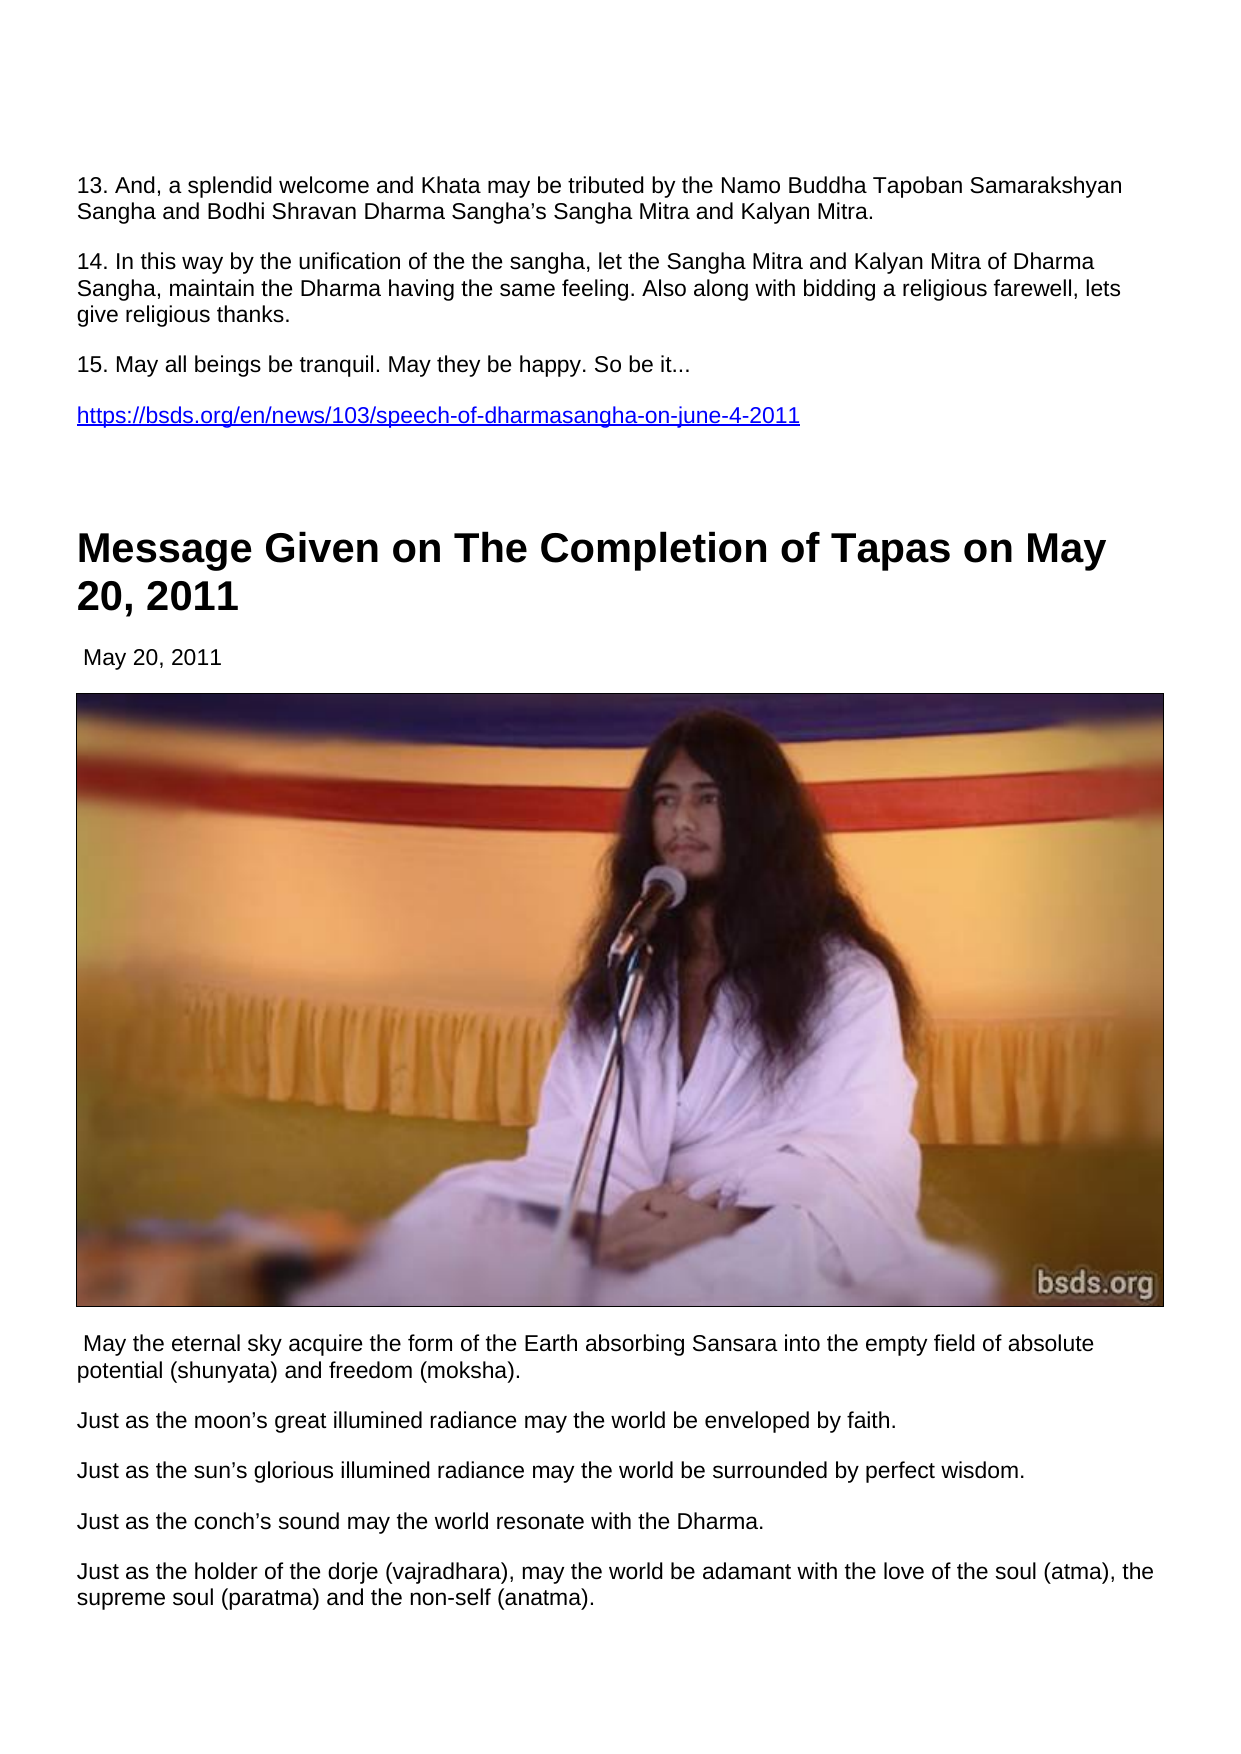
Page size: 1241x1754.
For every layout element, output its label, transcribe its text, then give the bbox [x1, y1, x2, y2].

text Just as the sun’s glorious illumined radiance may the world be surrounded by perfect wisdom. [77, 1457, 1164, 1484]
text 13. And, a splendid welcome and Khata may be tributed by the Namo Buddha Tapoban Samarakshyan Sangha and Bodhi Shravan Dharma Sangha’s Sangha Mitra and Kalyan Mitra. [77, 172, 1164, 224]
text Just as the holder of the dorje (vajradhara), may the world be adamant with the love of the soul (atma), the supreme soul (paratma) and the non-self (anatma). [77, 1558, 1164, 1611]
text Just as the conch’s sound may the world resonate with the Dharma. [77, 1508, 1164, 1534]
text https://bsds.org/en/news/103/speech-of-dharmasangha-on-june-4-2011 [77, 402, 1164, 428]
text May the eternal sky acquire the form of the Earth absorbing Sansara into the empty field of absolute potential (shunyata) and freedom (moksha). [77, 1330, 1164, 1383]
text Message Given on The Completion of Tapas on May 20, 2011 [77, 524, 1164, 620]
picture [77, 694, 1163, 1306]
text May 20, 2011 [77, 644, 1164, 670]
text Just as the moon’s great illumined radiance may the world be enveloped by faith. [77, 1407, 1164, 1433]
text 15. May all beings be tranquil. May they be happy. So be it... [77, 351, 1164, 378]
text 14. In this way by the unification of the the sangha, let the Sangha Mitra and Kalyan Mitra of Dharma Sangha, maintain the Dharma having the same feeling. Also along with bidding a religious farewell, lets give religious thanks. [77, 248, 1164, 327]
